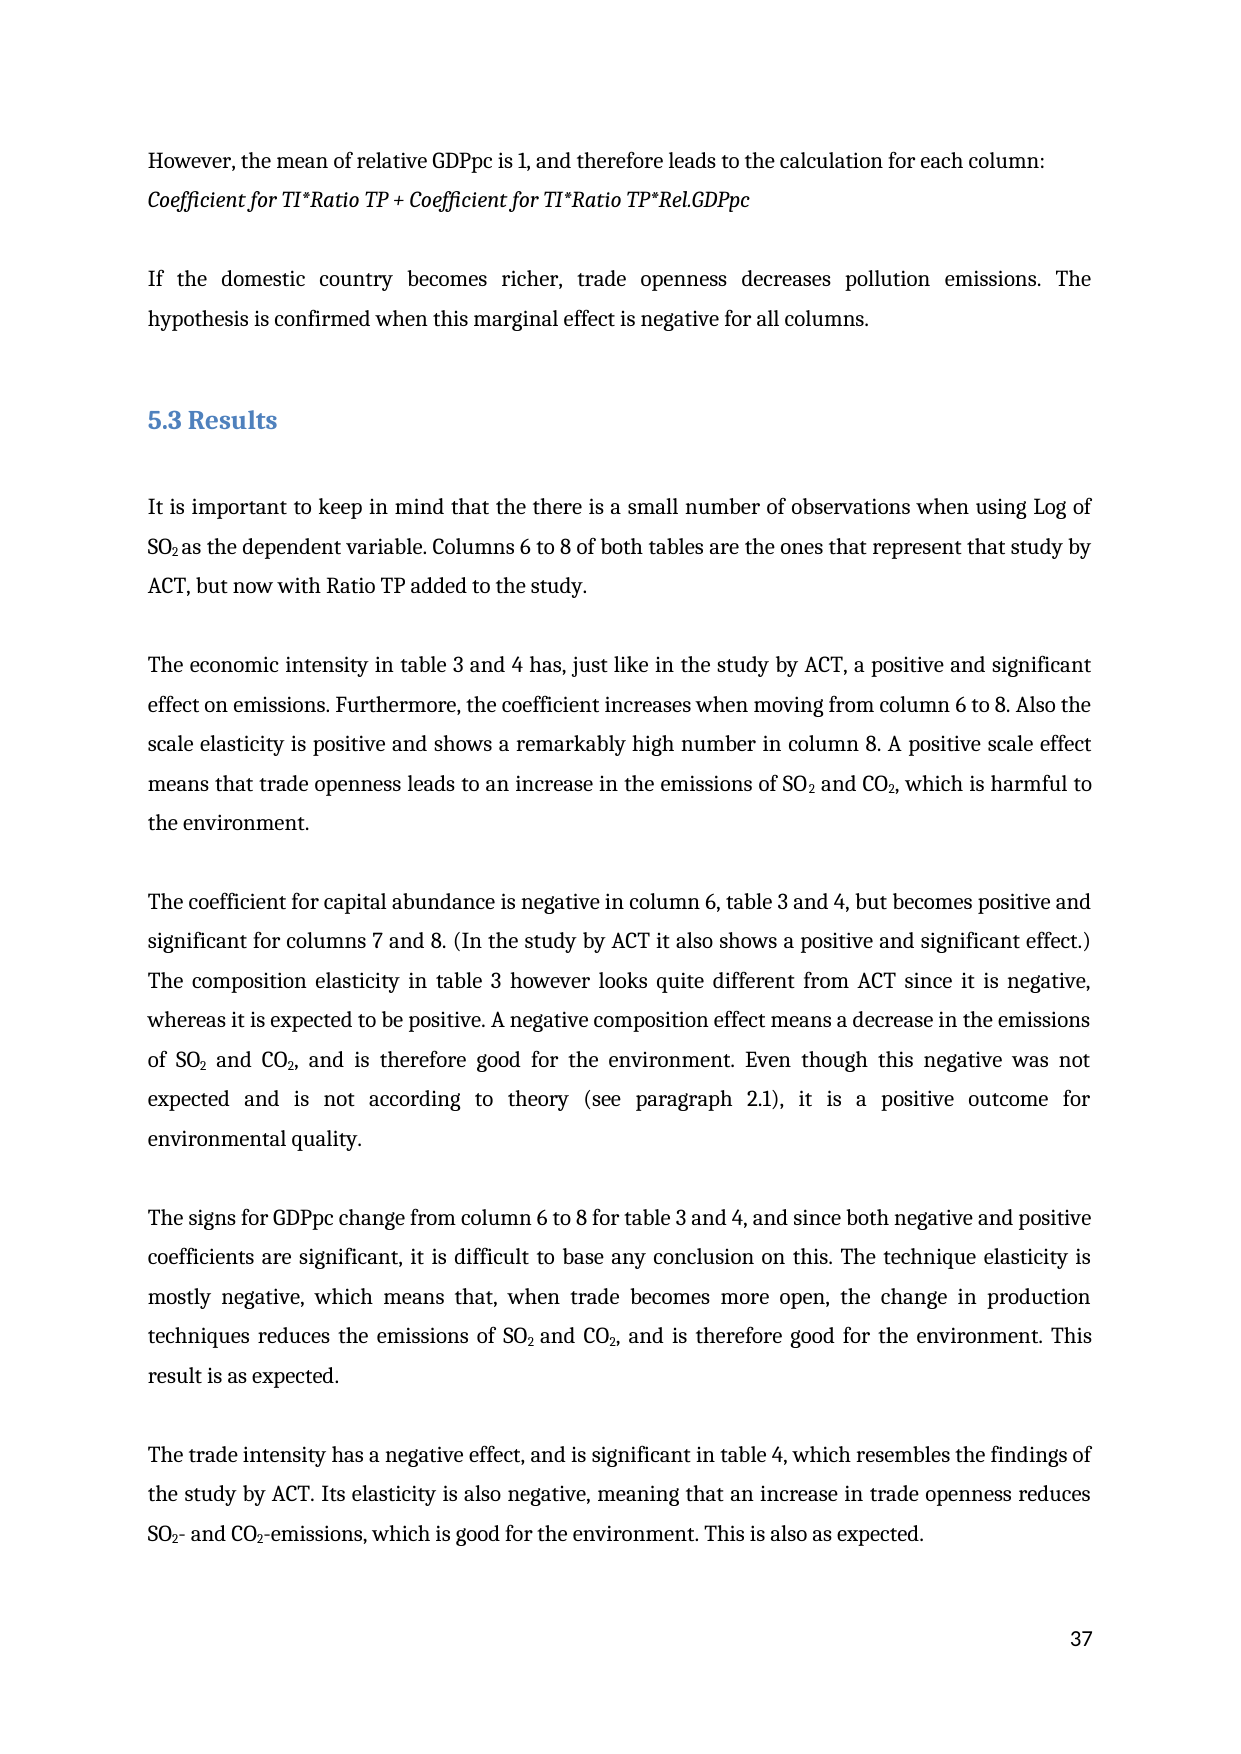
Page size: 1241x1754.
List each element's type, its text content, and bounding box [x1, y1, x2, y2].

text If the domestic country becomes richer, trade openness decreases pollution emissions. The hypothesis is confirmed when this marginal effect is negative for all columns. [148, 266, 1093, 332]
subtitle 5.3 Results [148, 405, 1093, 436]
text The coefficient for capital abundance is negative in column 6, table 3 and 4, but becomes positive and significant for columns 7 and 8. (In the study by ACT it also shows a positive and significant effect.) The composition elasticity in table 3 however looks quite different from ACT since it is negative, whereas it is expected to be positive. A negative composition effect means a decrease in the emissions of SO2 and CO2, and is therefore good for the environment. Even though this negative was not expected and is not according to theory (see paragraph 2.1), it is a positive outcome for environmental quality. [148, 889, 1093, 1152]
text Coefficient for TI*Ratio TP + Coefficient for TI*Ratio TP*Rel.GDPpc [148, 187, 1093, 213]
text The signs for GDPpc change from column 6 to 8 for table 3 and 4, and since both negative and positive coefficients are significant, it is difficult to base any conclusion on this. The technique elasticity is mostly negative, which means that, when trade becomes more open, the change in production techniques reduces the emissions of SO2 and CO2, and is therefore good for the environment. This result is as expected. [148, 1205, 1093, 1389]
text However, the mean of relative GDPpc is 1, and therefore leads to the calculation for each column: [148, 148, 1093, 174]
text The trade intensity has a negative effect, and is significant in table 4, which resembles the findings of the study by ACT. Its elasticity is also negative, meaning that an increase in trade openness reduces SO2- and CO2-emissions, which is good for the environment. This is also as expected. [148, 1442, 1093, 1547]
text It is important to keep in mind that the there is a small number of observations when using Log of SO2 as the dependent variable. Columns 6 to 8 of both tables are the ones that represent that study by ACT, but now with Ratio TP added to the study. [148, 494, 1093, 599]
text The economic intensity in table 3 and 4 has, just like in the study by ACT, a positive and significant effect on emissions. Furthermore, the coefficient increases when moving from column 6 to 8. Also the scale elasticity is positive and shows a remarkably high number in column 8. A positive scale effect means that trade openness leads to an increase in the emissions of SO2 and CO2, which is harmful to the environment. [148, 652, 1093, 836]
